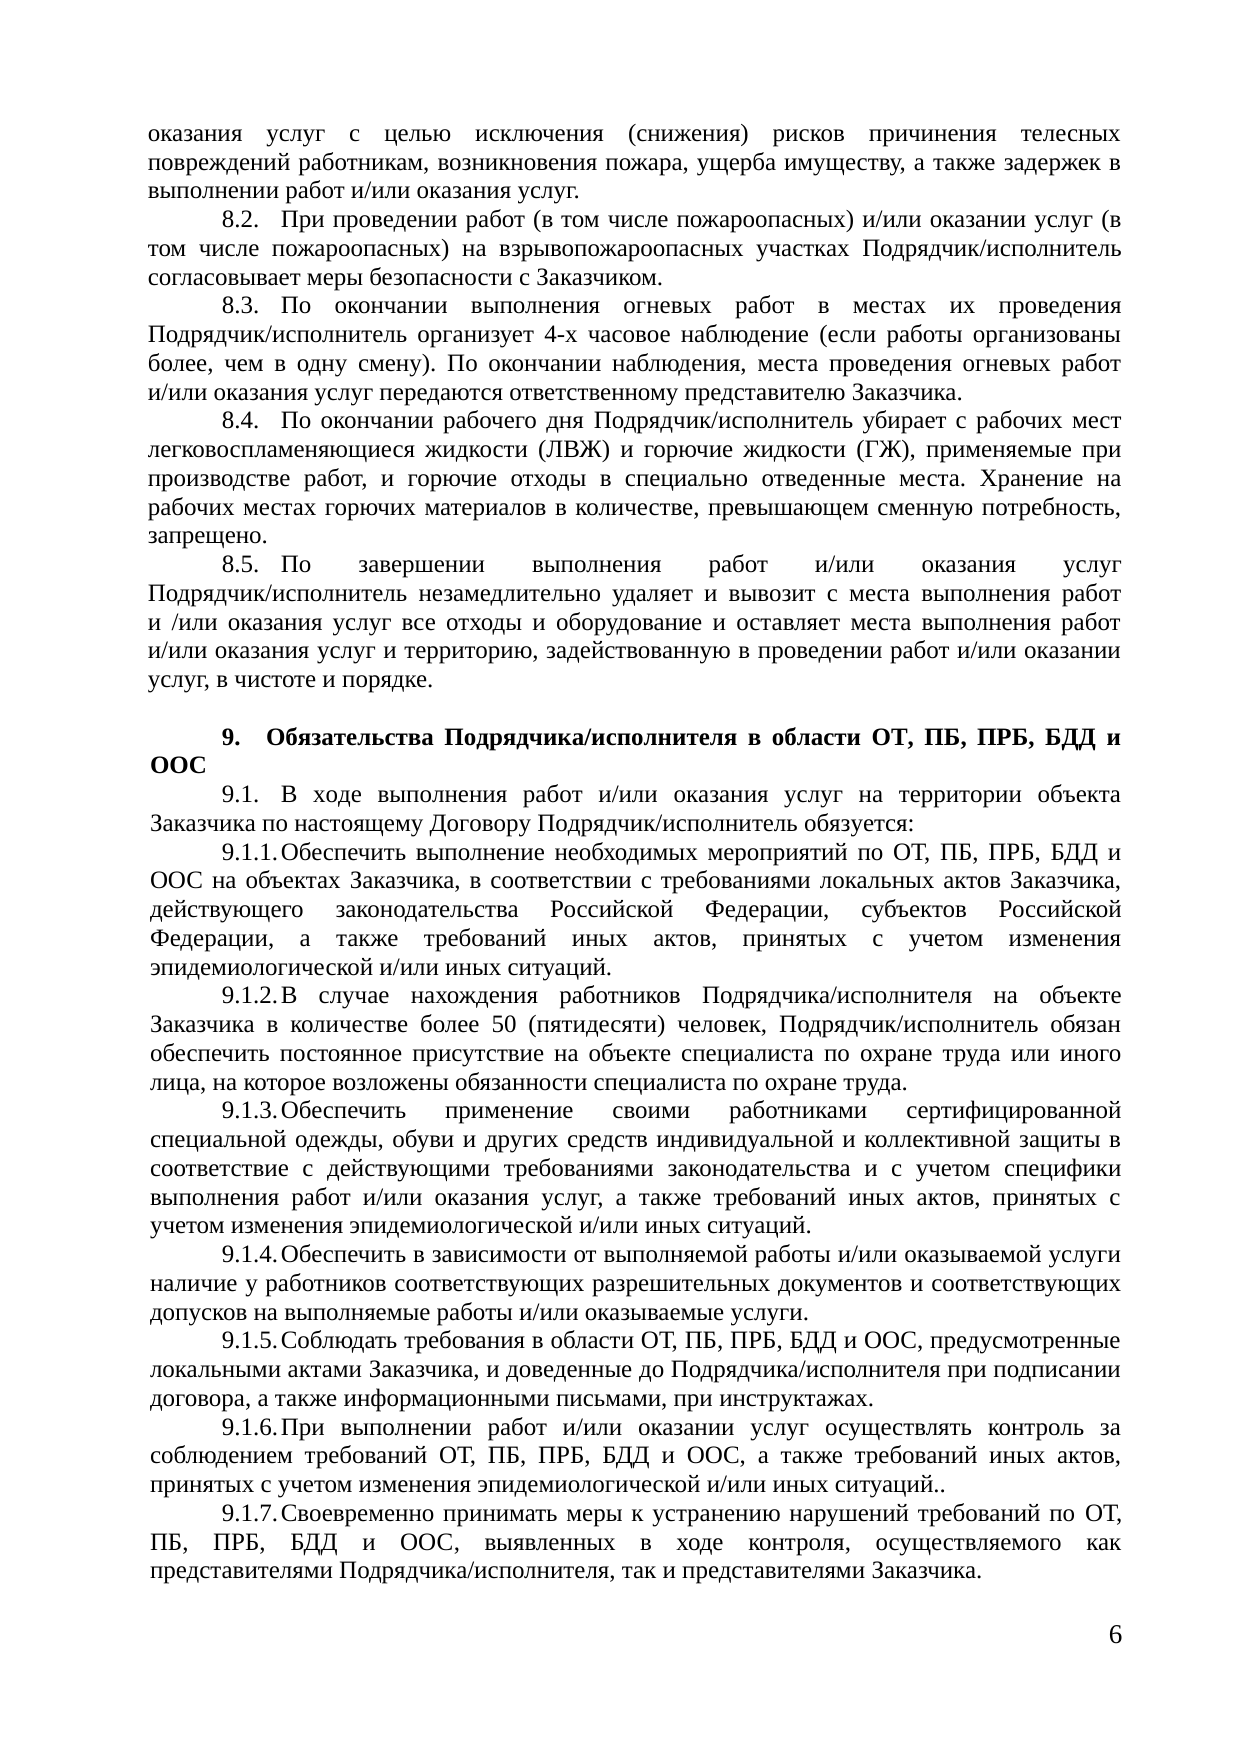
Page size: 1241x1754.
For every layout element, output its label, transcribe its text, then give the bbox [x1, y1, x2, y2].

list Соблюдать требования в области ОТ, ПБ, ПРБ, БДД и ООС, предусмотренные локальными актами Заказчика, и доведенные до Подрядчика/исполнителя при подписании договора, а также информационными письмами, при инструктажах. [150, 1326, 1122, 1412]
list При проведении работ (в том числе пожароопасных) и/или оказании услуг (в том числе пожароопасных) на взрывопожароопасных участках Подрядчик/исполнитель согласовывает меры безопасности с Заказчиком. [148, 204, 1122, 291]
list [148, 118, 1122, 204]
list Обязательства Подрядчика/исполнителя в области ОТ, ПБ, ПРБ, БДД и ООС [150, 722, 1122, 779]
list Обеспечить в зависимости от выполняемой работы и/или оказываемой услуги наличие у работников соответствующих разрешительных документов и соответствующих допусков на выполняемые работы и/или оказываемые услуги. [150, 1239, 1122, 1326]
list В случае нахождения работников Подрядчика/исполнителя на объекте Заказчика в количестве более 50 (пятидесяти) человек, Подрядчик/исполнитель обязан обеспечить постоянное присутствие на объекте специалиста по охране труда или иного лица, на которое возложены обязанности специалиста по охране труда. [150, 981, 1122, 1096]
list По окончании выполнения огневых работ в местах их проведения Подрядчик/исполнитель организует 4-х часовое наблюдение (если работы организованы более, чем в одну смену). По окончании наблюдения, места проведения огневых работ и/или оказания услуг передаются ответственному представителю Заказчика. [148, 291, 1122, 406]
list По завершении выполнения работ и/или оказания услуг Подрядчик/исполнитель незамедлительно удаляет и вывозит с места выполнения работ и /или оказания услуг все отходы и оборудование и оставляет места выполнения работ и/или оказания услуг и территорию, задействованную в проведении работ и/или оказании услуг, в чистоте и порядке. [148, 549, 1122, 693]
list По окончании рабочего дня Подрядчик/исполнитель убирает с рабочих мест легковоспламеняющиеся жидкости (ЛВЖ) и горючие жидкости (ГЖ), применяемые при производстве работ, и горючие отходы в специально отведенные места. Хранение на рабочих местах горючих материалов в количестве, превышающем сменную потребность, запрещено. [148, 406, 1122, 549]
list Своевременно принимать меры к устранению нарушений требований по ОТ, ПБ, ПРБ, БДД и ООС, выявленных в ходе контроля, осуществляемого как представителями Подрядчика/исполнителя, так и представителями Заказчика. [150, 1498, 1122, 1584]
list Обеспечить применение своими работниками сертифицированной специальной одежды, обуви и других средств индивидуальной и коллективной защиты в соответствие с действующими требованиями законодательства и с учетом специфики выполнения работ и/или оказания услуг, а также требований иных актов, принятых с учетом изменения эпидемиологической и/или иных ситуаций. [150, 1096, 1122, 1239]
list При выполнении работ и/или оказании услуг осуществлять контроль за соблюдением требований ОТ, ПБ, ПРБ, БДД и ООС, а также требований иных актов, принятых с учетом изменения эпидемиологической и/или иных ситуаций.. [150, 1412, 1122, 1498]
list В ходе выполнения работ и/или оказания услуг на территории объекта Заказчика по настоящему Договору Подрядчик/исполнитель обязуется: [150, 779, 1122, 837]
list Обеспечить выполнение необходимых мероприятий по ОТ, ПБ, ПРБ, БДД и ООС на объектах Заказчика, в соответствии с требованиями локальных актов Заказчика, действующего законодательства Российской Федерации, субъектов Российской Федерации, а также требований иных актов, принятых с учетом изменения эпидемиологической и/или иных ситуаций. [150, 837, 1122, 981]
